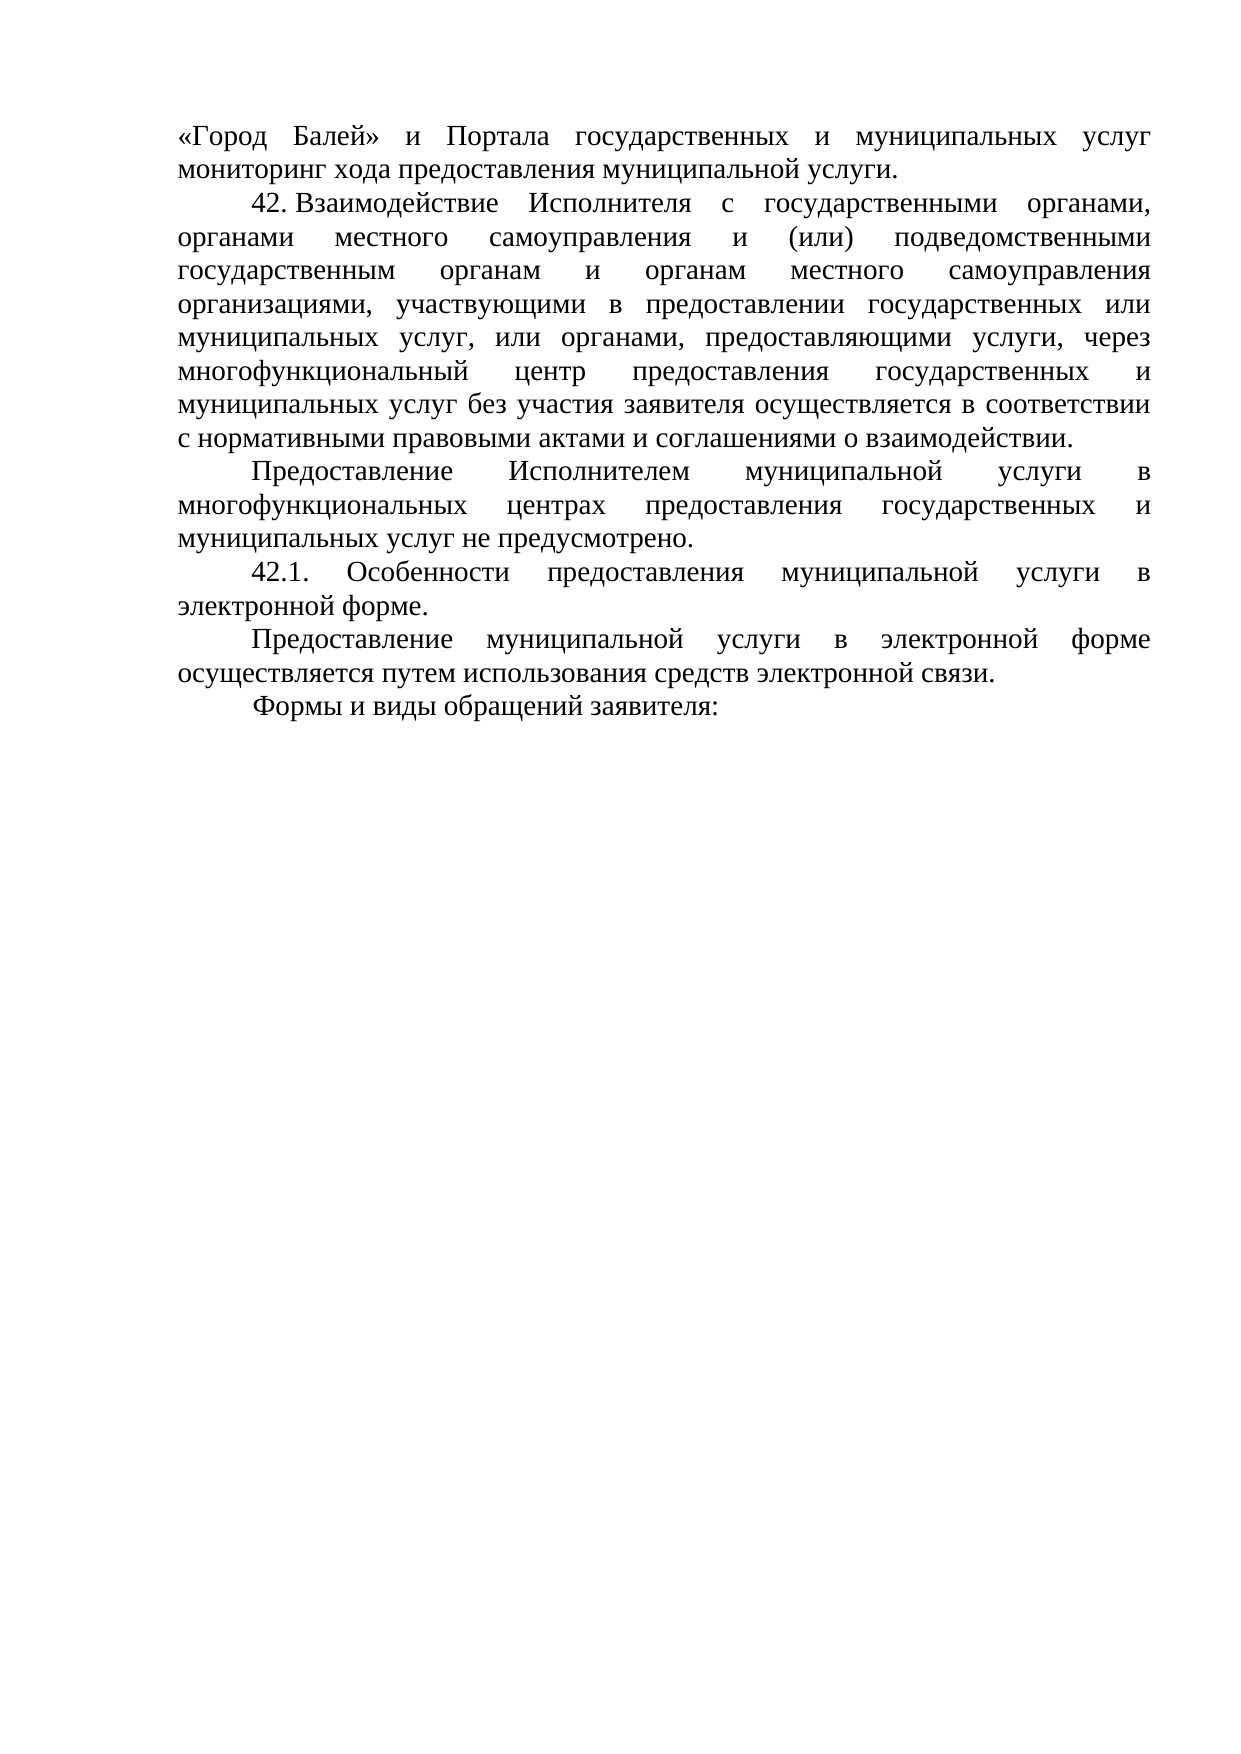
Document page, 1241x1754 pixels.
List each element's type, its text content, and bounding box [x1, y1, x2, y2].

text Формы и виды обращений заявителя: [177, 688, 1152, 722]
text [177, 118, 1152, 185]
text Предоставление муниципальной услуги в электронной форме осуществляется путем использования средств электронной связи. [177, 621, 1152, 688]
text 42. Взаимодействие Исполнителя с государственными органами, органами местного самоуправления и (или) подведомственными государственным органам и органам местного самоуправления организациями, участвующими в предоставлении государственных или муниципальных услуг, или органами, предоставляющими услуги, через многофункциональный центр предоставления государственных и муниципальных услуг без участия заявителя осуществляется в соответствии с нормативными правовыми актами и соглашениями о взаимодействии. [177, 185, 1152, 453]
text 42.1. Особенности предоставления муниципальной услуги в электронной форме. [177, 554, 1152, 621]
text Предоставление Исполнителем муниципальной услуги в многофункциональных центрах предоставления государственных и муниципальных услуг не предусмотрено. [177, 453, 1152, 554]
